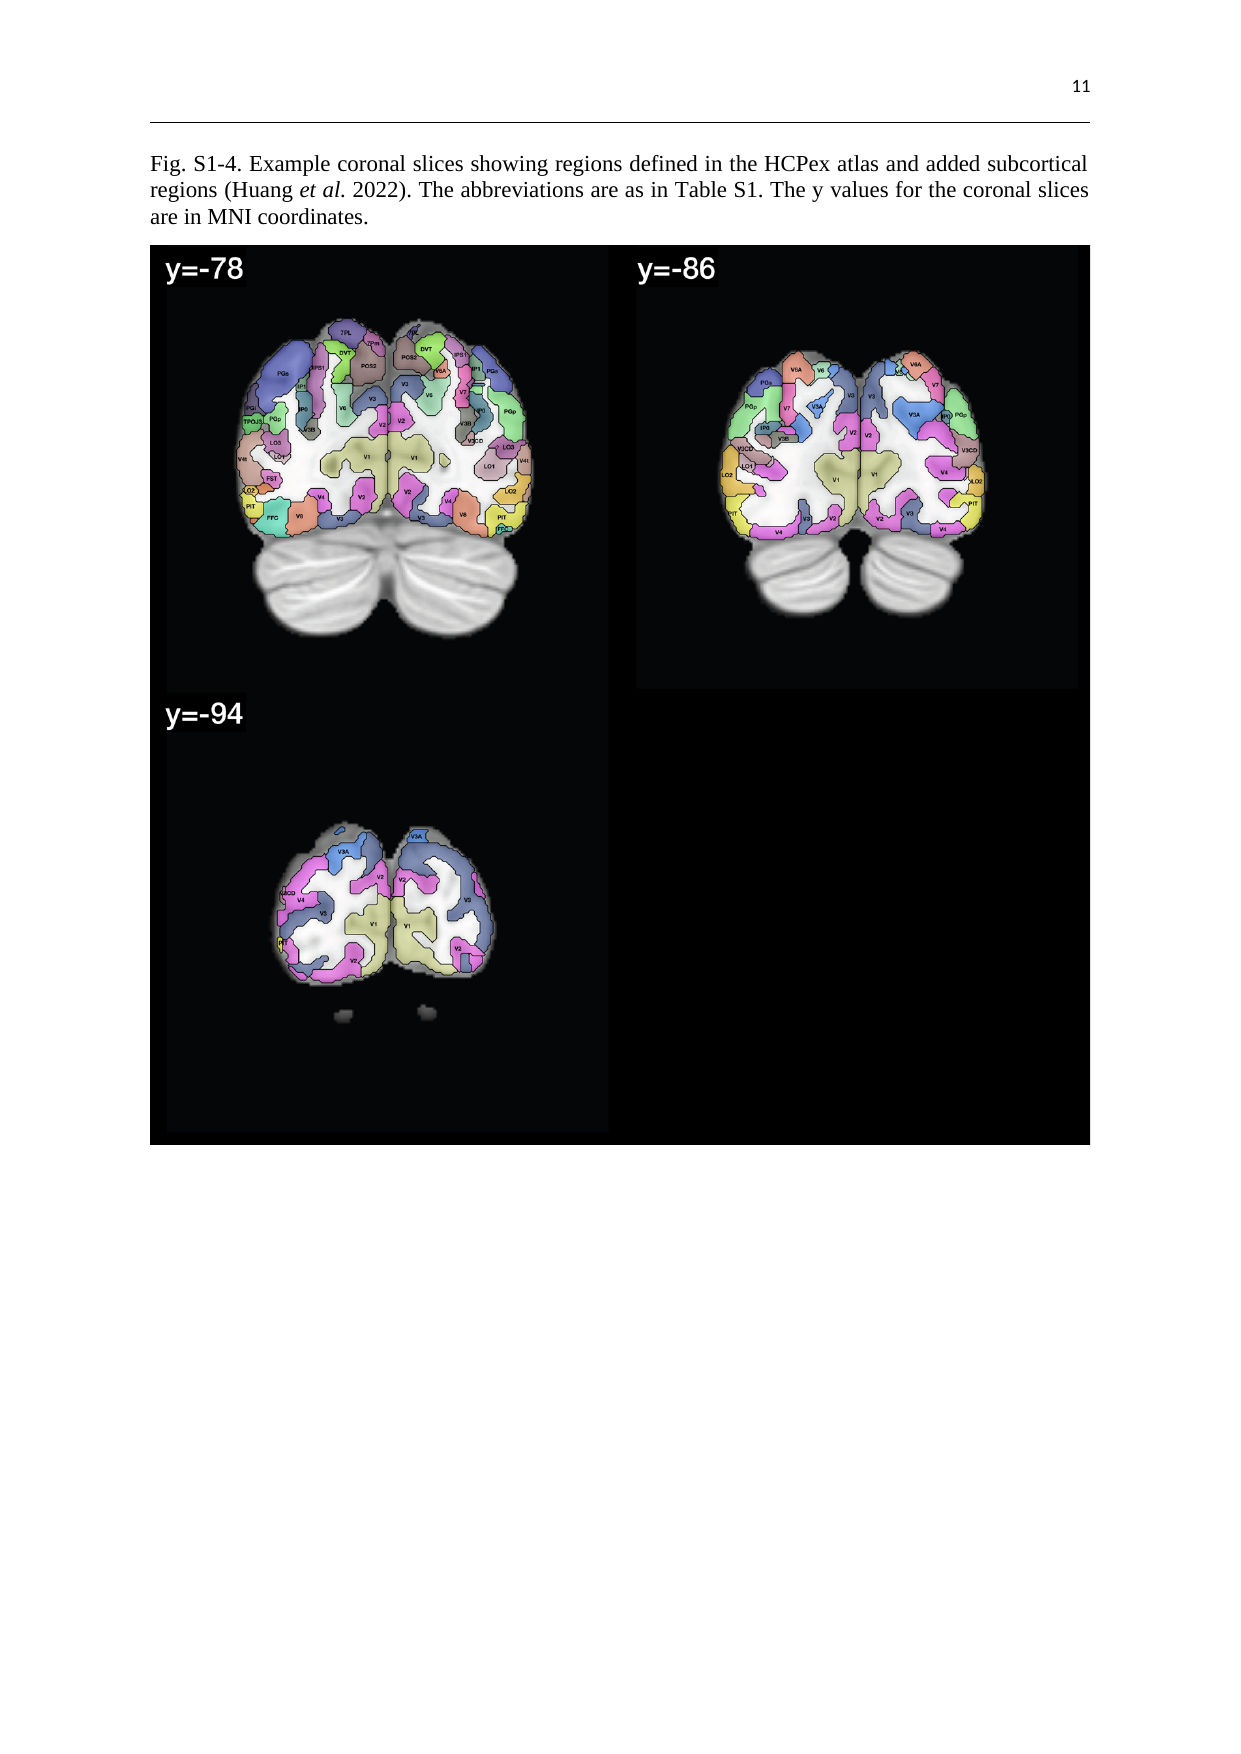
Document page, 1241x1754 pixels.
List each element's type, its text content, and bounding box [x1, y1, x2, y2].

picture [150, 245, 1091, 1145]
text Fig. S1-4. Example coronal slices showing regions defined in the HCPex atlas and added subcortical regions (Huang et al. 2022). The abbreviations are as in Table S1. The y values for the coronal slices are in MNI coordinates. [150, 150, 1090, 229]
